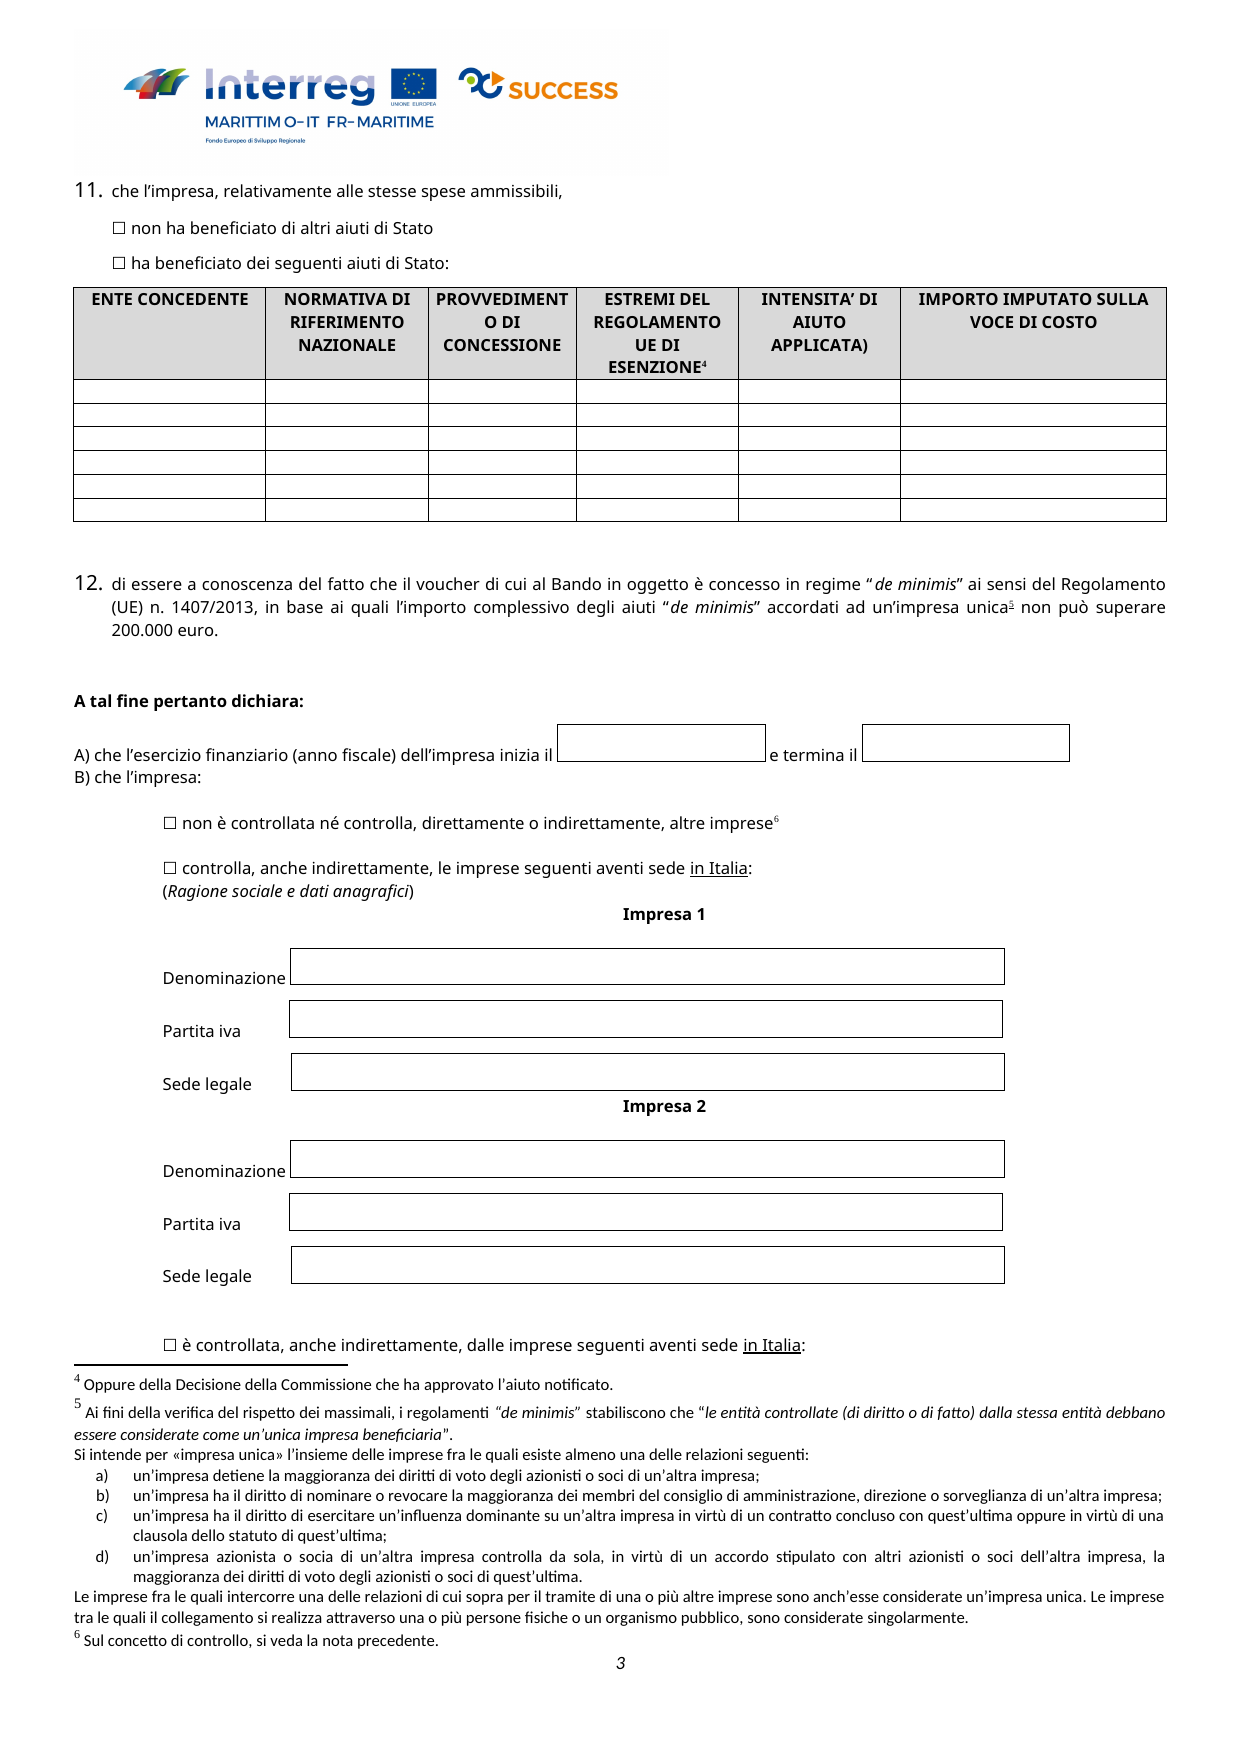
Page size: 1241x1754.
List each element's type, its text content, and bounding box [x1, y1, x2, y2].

table_header INTENSITA’ DI AIUTO APPLICATA) [739, 288, 900, 379]
text Partita iva [118, 1001, 1166, 1042]
table_cell [74, 499, 265, 521]
table_cell [901, 451, 1166, 474]
text controlla, anche indirettamente, le imprese seguenti aventi sede in Italia: [118, 857, 1166, 879]
text A) che l’esercizio finanziario (anno fiscale) dell’impresa inizia il e termina il [74, 724, 1166, 766]
text Impresa 2 [118, 1095, 1166, 1118]
table_header ENTE CONCEDENTE [74, 288, 265, 379]
text A tal fine pertanto dichiara: [74, 689, 1166, 712]
table_header IMPORTO IMPUTATO SULLA VOCE DI COSTO [901, 288, 1166, 379]
table_cell [429, 380, 576, 402]
list che l’impresa, relativamente alle stesse spese ammissibili, [74, 175, 1166, 204]
table_cell [577, 427, 738, 450]
table_cell [901, 427, 1166, 450]
table_cell [901, 475, 1166, 497]
table_cell [429, 499, 576, 521]
table_cell [429, 404, 576, 426]
table_cell [739, 499, 900, 521]
table_cell [739, 380, 900, 402]
table_cell [74, 404, 265, 426]
table_cell [429, 427, 576, 450]
table_cell [266, 427, 428, 450]
text è controllata, anche indirettamente, dalle imprese seguenti aventi sede in Italia: [118, 1333, 1166, 1356]
table_header PROVVEDIMENTO DI CONCESSIONE [429, 288, 576, 379]
text ha beneficiato dei seguenti aiuti di Stato: [111, 252, 1166, 274]
table_header ESTREMI DEL REGOLAMENTO UE DI ESENZIONE [577, 288, 738, 379]
table_header NORMATIVA DI RIFERIMENTO NAZIONALE [266, 288, 428, 379]
text Impresa 1 [118, 902, 1166, 925]
table_cell [74, 451, 265, 474]
text B) che l’impresa: [74, 766, 1166, 789]
text Denominazione [118, 1140, 1166, 1182]
table_cell [739, 451, 900, 474]
table_cell [577, 499, 738, 521]
table_cell [577, 380, 738, 402]
text (Ragione sociale e dati anagrafici) [118, 879, 1166, 902]
table_cell [577, 475, 738, 497]
text Denominazione [118, 948, 1166, 989]
table_cell [266, 475, 428, 497]
picture [73, 29, 669, 176]
table_cell [266, 451, 428, 474]
table_cell [74, 380, 265, 402]
table_cell [739, 475, 900, 497]
table_cell [577, 451, 738, 474]
table_cell [74, 475, 265, 497]
table_cell [901, 380, 1166, 402]
table_cell [739, 427, 900, 450]
text non è controllata né controlla, direttamente o indirettamente, altre imprese [118, 811, 1166, 834]
table_cell [429, 475, 576, 497]
text non ha beneficiato di altri aiuti di Stato [111, 216, 1166, 239]
text Sede legale [118, 1053, 1166, 1095]
table_cell [901, 499, 1166, 521]
text Sede legale [118, 1246, 1166, 1288]
table_cell [577, 404, 738, 426]
table_cell [266, 380, 428, 402]
table_cell [266, 499, 428, 521]
table_cell [739, 404, 900, 426]
list di essere a conoscenza del fatto che il voucher di cui al Bando in oggetto è concesso in regime “de minimis” ai sensi del Regolamento (UE) n. 1407/2013, in base ai quali l’importo complessivo degli aiuti “de minimis” accordati ad un’impresa unica non può superare 200.000 euro. [74, 568, 1166, 641]
table_cell [901, 404, 1166, 426]
table_cell [266, 404, 428, 426]
table_cell [429, 451, 576, 474]
table_cell [74, 427, 265, 450]
text Partita iva [118, 1193, 1166, 1235]
